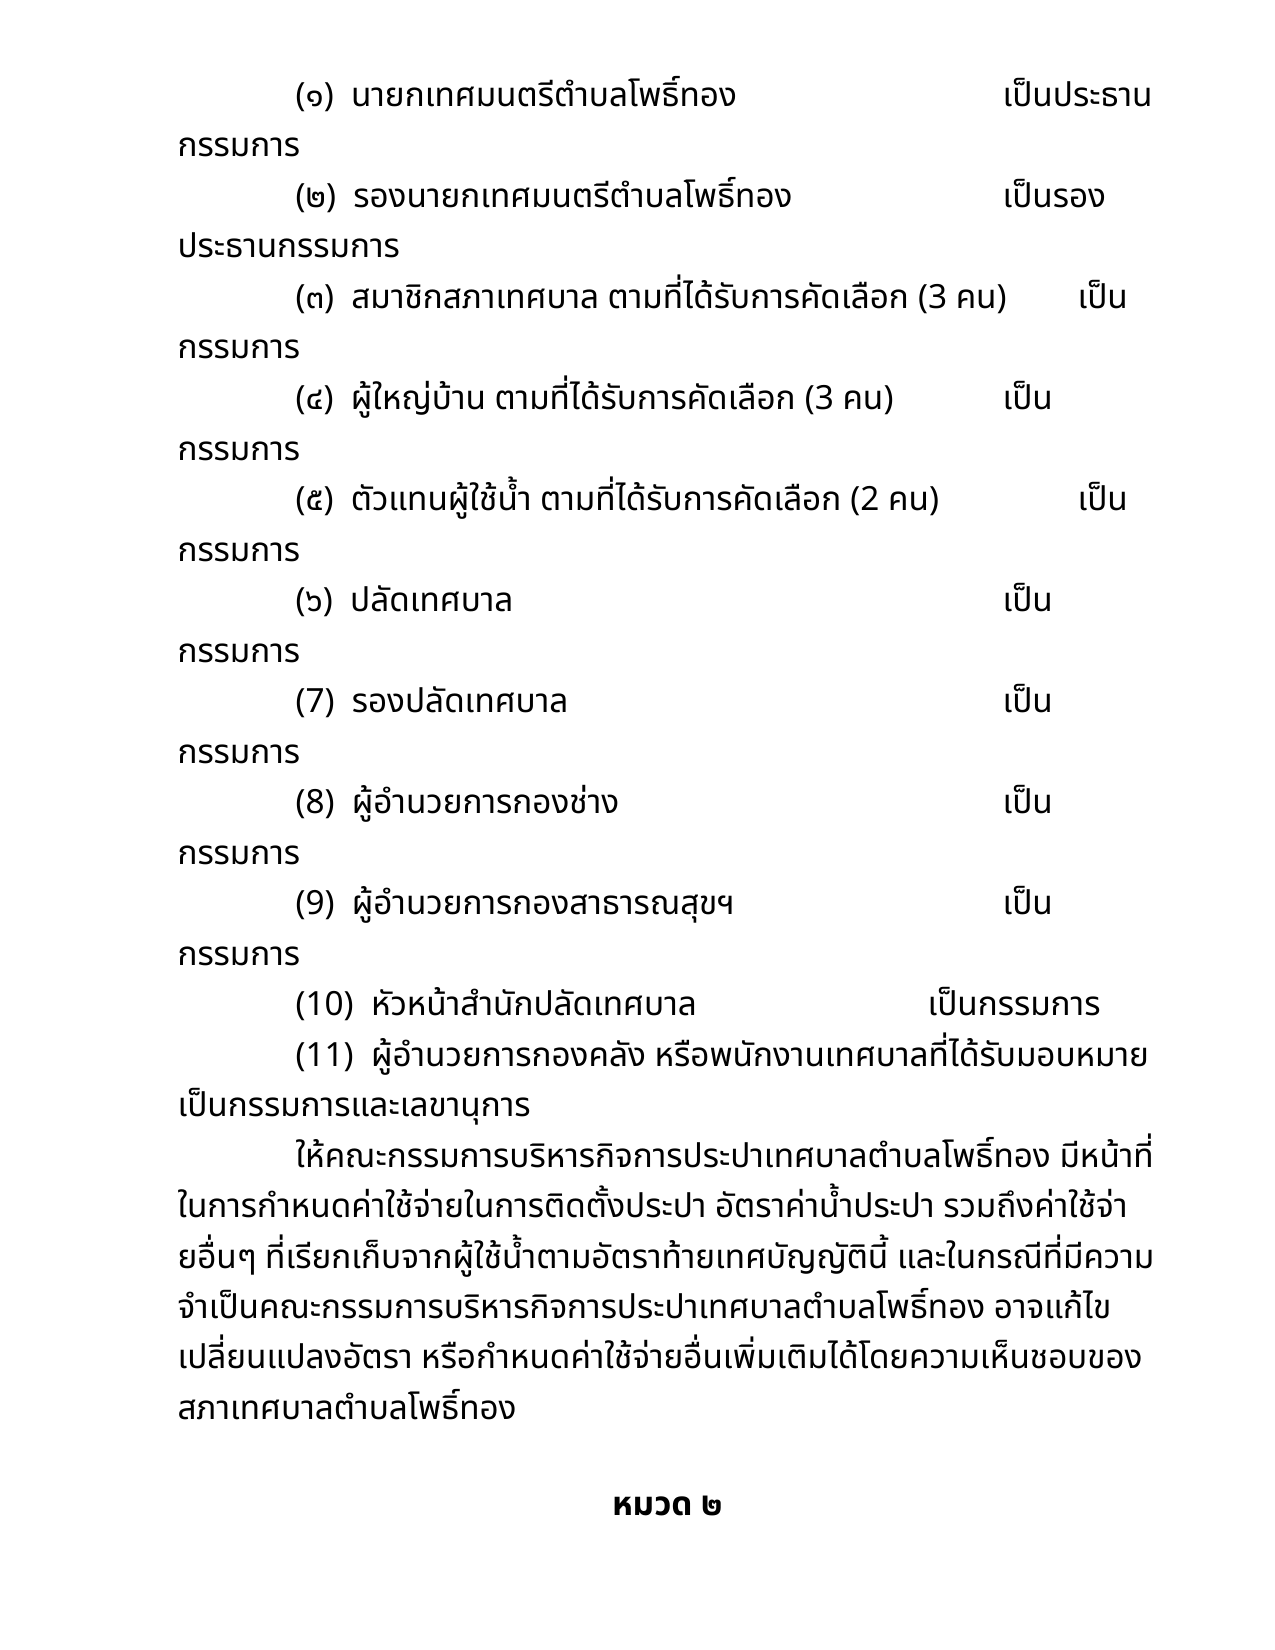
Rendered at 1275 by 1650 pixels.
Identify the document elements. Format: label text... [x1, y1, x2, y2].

text (11) ผู้อำนวยการกองคลัง หรือพนักงานเทศบาลที่ได้รับมอบหมาย เป็นกรรมการและเลขานุการ [177, 1031, 1157, 1132]
text (9) ผู้อำนวยการกองสาธารณสุขฯ เป็นกรรมการ [177, 879, 1157, 980]
text ให้คณะกรรมการบริหารกิจการประปาเทศบาลตำบลโพธิ์ทอง มีหน้าที่ในการกำหนดค่าใช้จ่ายในการติดตั้งประปา อัตราค่าน้ำประปา รวมถึงค่าใช้จ่ายอื่นๆ ที่เรียกเก็บจากผู้ใช้น้ำตามอัตราท้ายเทศบัญญัตินี้ และในกรณีที่มีความจำเป็นคณะกรรมการบริหารกิจการประปาเทศบาลตำบลโพธิ์ทอง อาจแก้ไขเปลี่ยนแปลงอัตรา หรือกำหนดค่าใช้จ่ายอื่นเพิ่มเติมได้โดยความเห็นชอบของสภาเทศบาลตำบลโพธิ์ทอง [177, 1132, 1157, 1434]
text (8) ผู้อำนวยการกองช่าง เป็นกรรมการ [177, 778, 1157, 879]
text (๕) ตัวแทนผู้ใช้น้ำ ตามที่ได้รับการคัดเลือก (2 คน) เป็นกรรมการ [177, 475, 1157, 576]
text (๒) รองนายกเทศมนตรีตำบลโพธิ์ทอง เป็นรองประธานกรรมการ [177, 172, 1157, 273]
text (๖) ปลัดเทศบาล เป็นกรรมการ [177, 576, 1157, 677]
text (7) รองปลัดเทศบาล เป็นกรรมการ [177, 677, 1157, 778]
text (10) หัวหน้าสำนักปลัดเทศบาล เป็นกรรมการ [177, 980, 1157, 1031]
text (๔) ผู้ใหญ่บ้าน ตามที่ได้รับการคัดเลือก (3 คน) เป็นกรรมการ [177, 374, 1157, 475]
text หมวด ๒ [177, 1480, 1157, 1530]
text (๓) สมาชิกสภาเทศบาล ตามที่ได้รับการคัดเลือก (3 คน) เป็นกรรมการ [177, 273, 1157, 374]
text (๑) นายกเทศมนตรีตำบลโพธิ์ทอง เป็นประธานกรรมการ [177, 71, 1157, 172]
